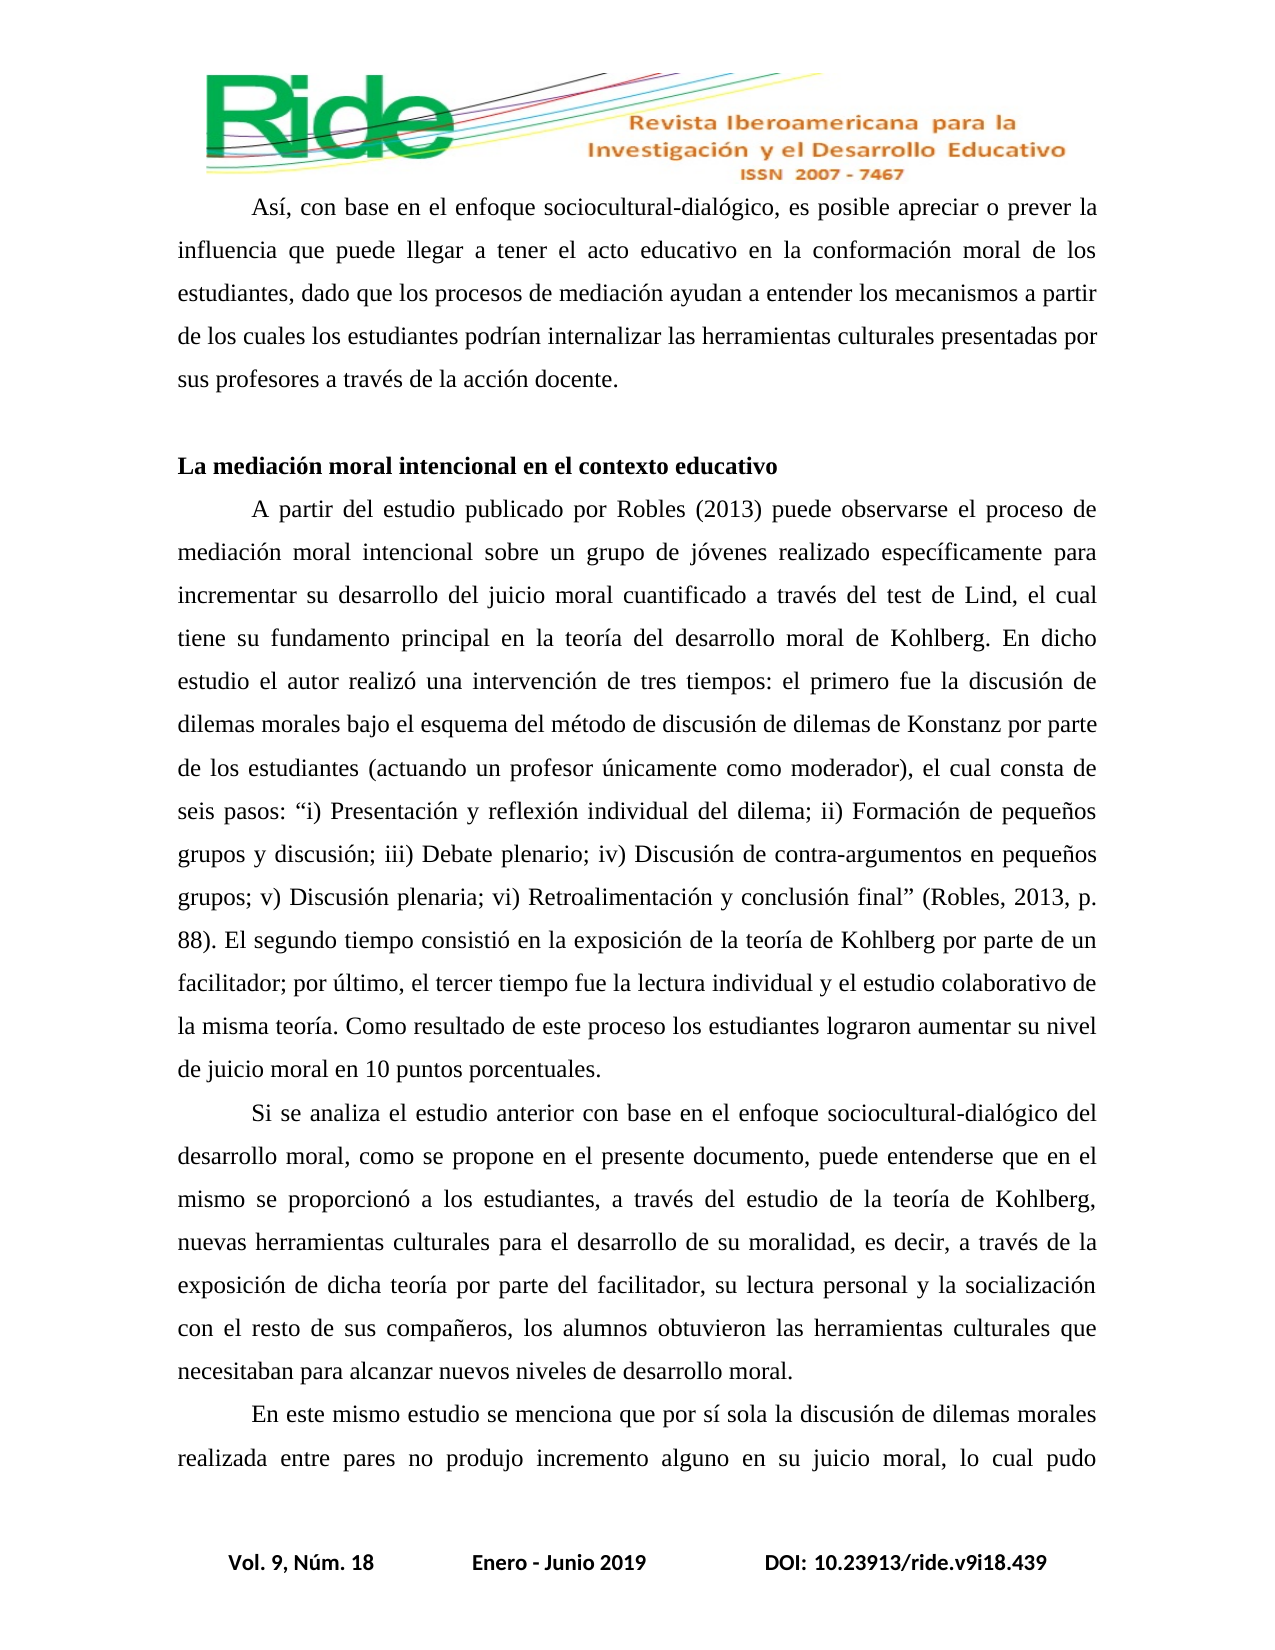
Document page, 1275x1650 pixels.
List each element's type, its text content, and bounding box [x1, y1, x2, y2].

text Así, con base en el enfoque sociocultural-dialógico, es posible apreciar o prever la influencia que puede llegar a tener el acto educativo en la conformación moral de los estudiantes, dado que los procesos de mediación ayudan a entender los mecanismos a partir de los cuales los estudiantes podrían internalizar las herramientas culturales presentadas por sus profesores a través de la acción docente. [177, 192, 1098, 393]
text La mediación moral intencional en el contexto educativo [177, 451, 1098, 479]
picture [206, 73, 1069, 184]
text Si se analiza el estudio anterior con base en el enfoque sociocultural-dialógico del desarrollo moral, como se propone en el presente documento, puede entenderse que en el mismo se proporcionó a los estudiantes, a través del estudio de la teoría de Kohlberg, nuevas herramientas culturales para el desarrollo de su moralidad, es decir, a través de la exposición de dicha teoría por parte del facilitador, su lectura personal y la socialización con el resto de sus compañeros, los alumnos obtuvieron las herramientas culturales que necesitaban para alcanzar nuevos niveles de desarrollo moral. [177, 1098, 1098, 1385]
text A partir del estudio publicado por Robles (2013) puede observarse el proceso de mediación moral intencional sobre un grupo de jóvenes realizado específicamente para incrementar su desarrollo del juicio moral cuantificado a través del test de Lind, el cual tiene su fundamento principal en la teoría del desarrollo moral de Kohlberg. En dicho estudio el autor realizó una intervención de tres tiempos: el primero fue la discusión de dilemas morales bajo el esquema del método de discusión de dilemas de Konstanz por parte de los estudiantes (actuando un profesor únicamente como moderador), el cual consta de seis pasos: “i) Presentación y reflexión individual del dilema; ii) Formación de pequeños grupos y discusión; iii) Debate plenario; iv) Discusión de contra-argumentos en pequeños grupos; v) Discusión plenaria; vi) Retroalimentación y conclusión final” (Robles, 2013, p. 88). El segundo tiempo consistió en la exposición de la teoría de Kohlberg por parte de un facilitador; por último, el tercer tiempo fue la lectura individual y el estudio colaborativo de la misma teoría. Como resultado de este proceso los estudiantes lograron aumentar su nivel de juicio moral en 10 puntos porcentuales. [177, 494, 1098, 1083]
